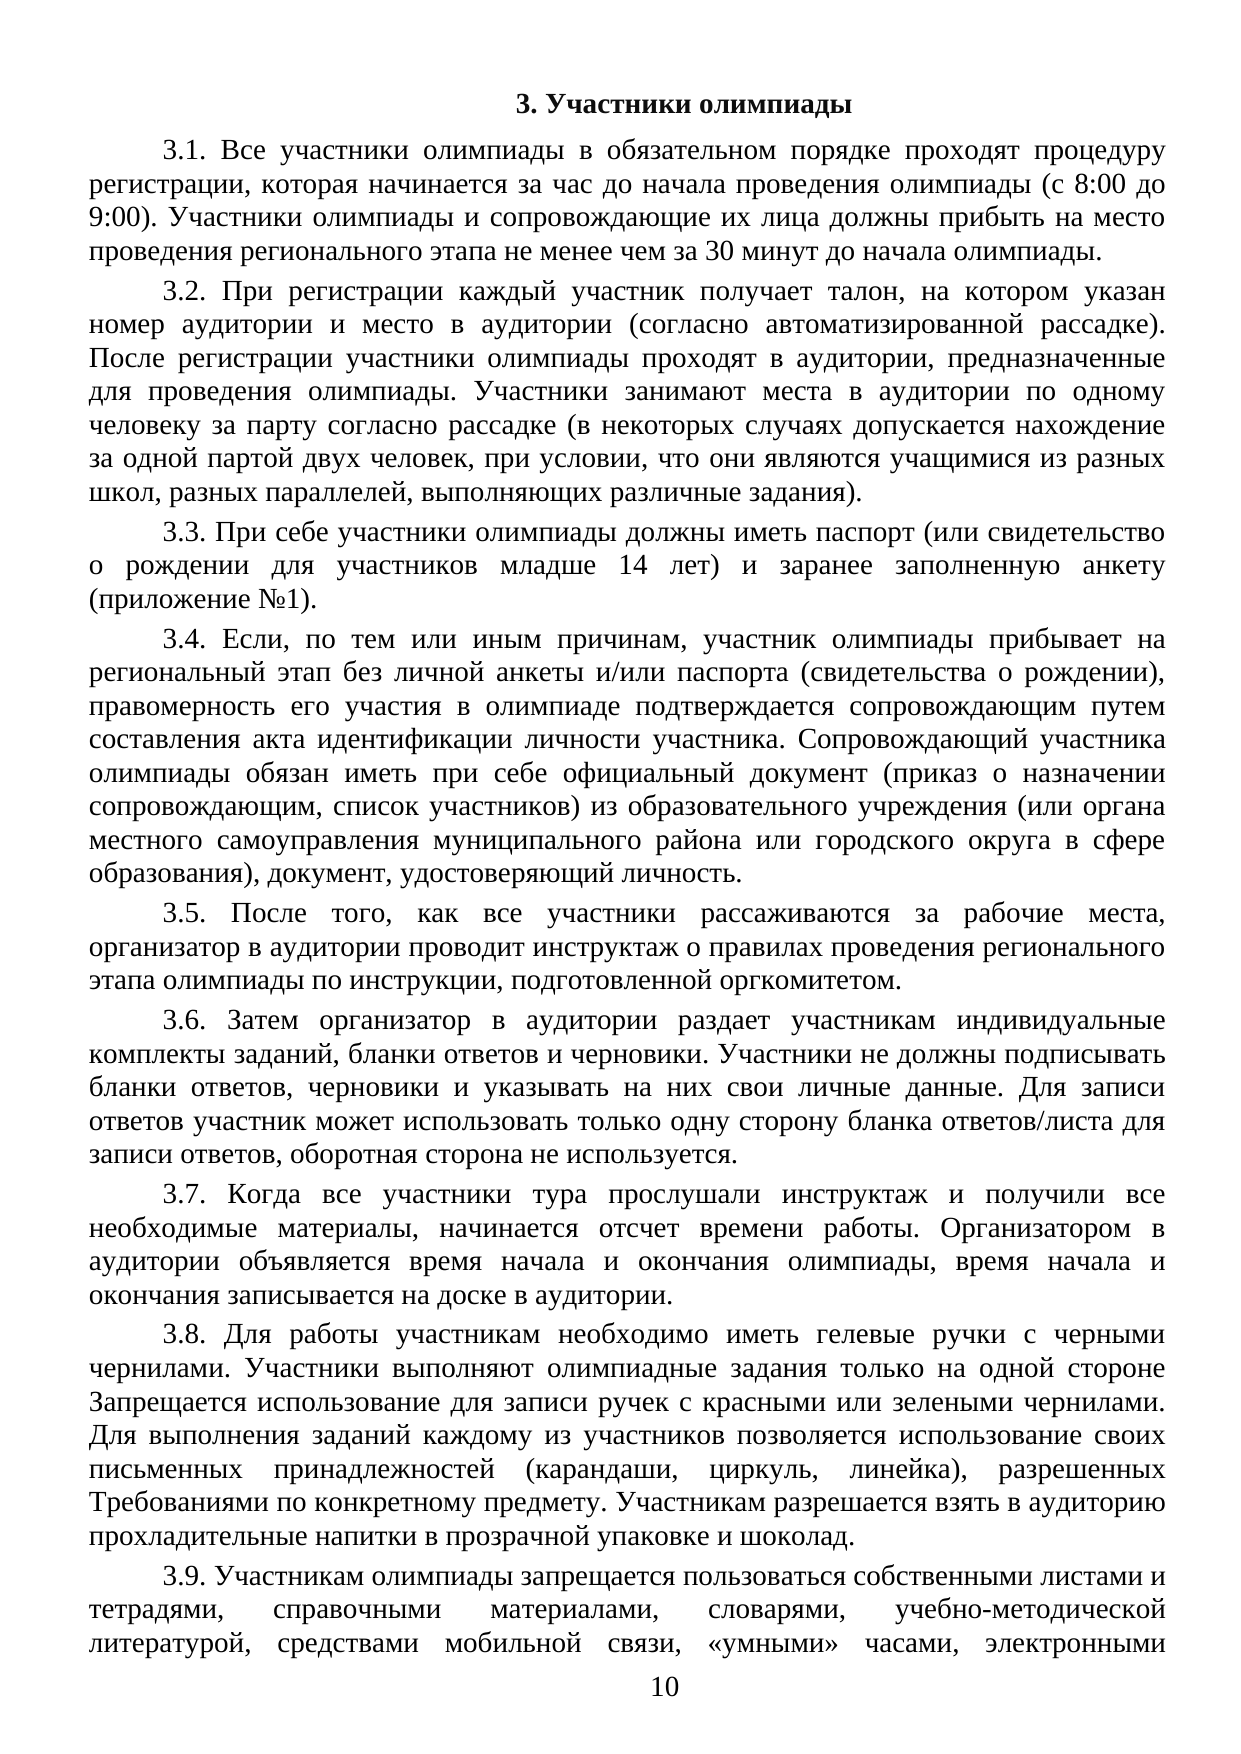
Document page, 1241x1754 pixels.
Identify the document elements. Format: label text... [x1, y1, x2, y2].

text 3.5. После того, как все участники рассаживаются за рабочие места, организатор в аудитории проводит инструктаж о правилах проведения регионального этапа олимпиады по инструкции, подготовленной оргкомитетом. [89, 895, 1167, 996]
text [89, 1558, 1167, 1658]
text 3.2. При регистрации каждый участник получает талон, на котором указан номер аудитории и место в аудитории (согласно автоматизированной рассадке). После регистрации участники олимпиады проходят в аудитории, предназначенные для проведения олимпиады. Участники занимают места в аудитории по одному человеку за парту согласно рассадке (в некоторых случаях допускается нахождение за одной партой двух человек, при условии, что они являются учащимися из разных школ, разных параллелей, выполняющих различные задания). [89, 273, 1167, 508]
text 3.3. При себе участники олимпиады должны иметь паспорт (или свидетельство о рождении для участников младше 14 лет) и заранее заполненную анкету (приложение №1). [89, 514, 1167, 614]
text 3.1. Все участники олимпиады в обязательном порядке проходят процедуру регистрации, которая начинается за час до начала проведения олимпиады (с 8:00 до 9:00). Участники олимпиады и сопровождающие их лица должны прибыть на место проведения регионального этапа не менее чем за 30 минут до начала олимпиады. [89, 132, 1167, 267]
text 3.4. Если, по тем или иным причинам, участник олимпиады прибывает на региональный этап без личной анкеты и/или паспорта (свидетельства о рождении), правомерность его участия в олимпиаде подтверждается сопровождающим путем составления акта идентификации личности участника. Сопровождающий участника олимпиады обязан иметь при себе официальный документ (приказ о назначении сопровождающим, список участников) из образовательного учреждения (или органа местного самоуправления муниципального района или городского округа в сфере образования), документ, удостоверяющий личность. [89, 621, 1167, 889]
text 3.7. Когда все участники тура прослушали инструктаж и получили все необходимые материалы, начинается отсчет времени работы. Организатором в аудитории объявляется время начала и окончания олимпиады, время начала и окончания записывается на доске в аудитории. [89, 1176, 1167, 1310]
text 3.8. Для работы участникам необходимо иметь гелевые ручки с черными чернилами. Участники выполняют олимпиадные задания только на одной стороне Запрещается использование для записи ручек с красными или зелеными чернилами. Для выполнения заданий каждому из участников позволяется использование своих письменных принадлежностей (карандаши, циркуль, линейка), разрешенных Требованиями по конкретному предмету. Участникам разрешается взять в аудиторию прохладительные напитки в прозрачной упаковке и шоколад. [89, 1317, 1167, 1551]
subtitle 3. Участники олимпиады [201, 86, 1167, 120]
text 3.6. Затем организатор в аудитории раздает участникам индивидуальные комплекты заданий, бланки ответов и черновики. Участники не должны подписывать бланки ответов, черновики и указывать на них свои личные данные. Для записи ответов участник может использовать только одну сторону бланка ответов/листа для записи ответов, оборотная сторона не используется. [89, 1002, 1167, 1170]
